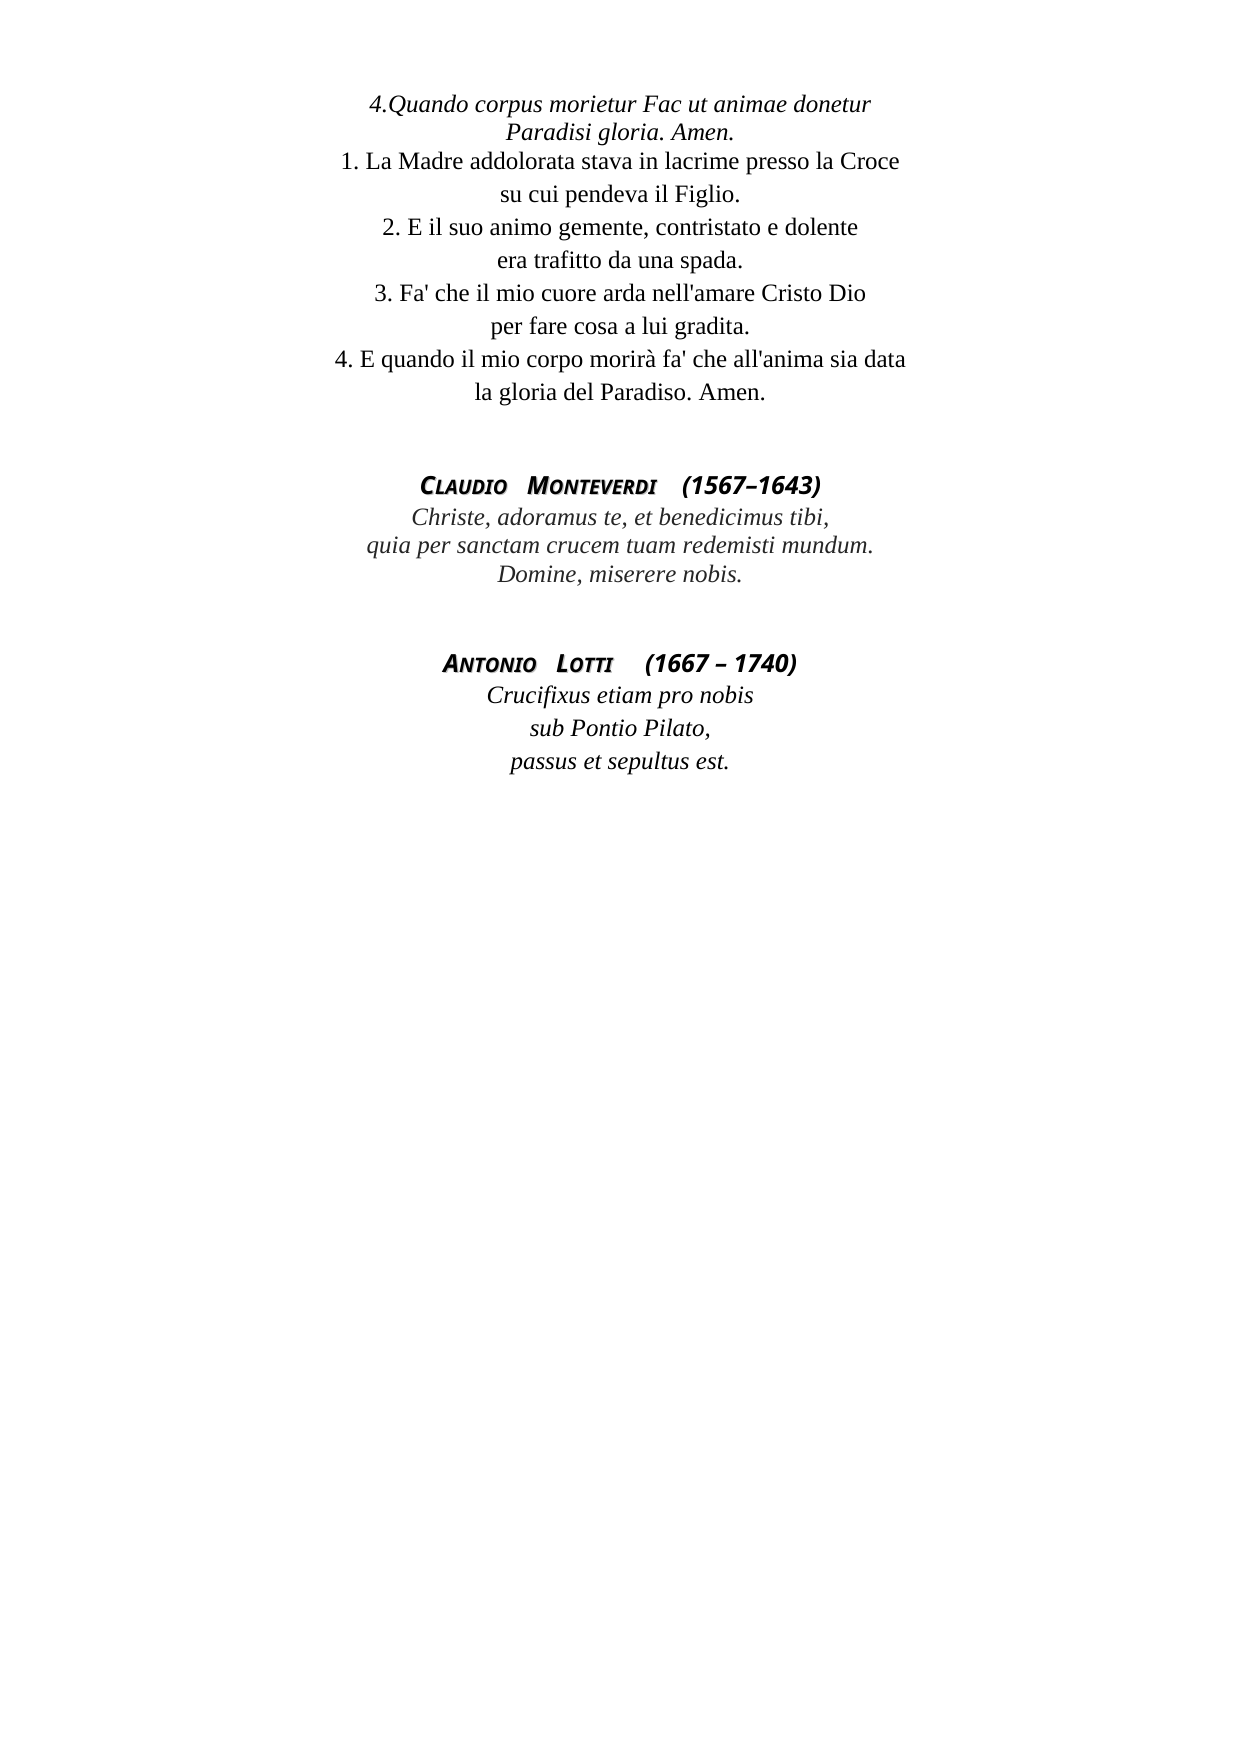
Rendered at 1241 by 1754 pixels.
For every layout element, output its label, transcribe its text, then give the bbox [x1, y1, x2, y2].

text 2. E il suo animo gemente, contristato e dolente [118, 212, 1122, 241]
text 4. E quando il mio corpo morirà fa' che all'anima sia data [118, 344, 1122, 373]
text Crucifixus etiam pro nobis [118, 680, 1122, 708]
text era trafitto da una spada. [118, 245, 1122, 274]
text sub Pontio Pilato, [118, 713, 1122, 741]
text 3. Fa' che il mio cuore arda nell'amare Cristo Dio [118, 278, 1122, 307]
text Christe, adoramus te, et benedicimus tibi, quia per sanctam crucem tuam redemisti mundum. Domine, miserere nobis. [743, 502, 1122, 588]
text Claudio Monteverdi (1567–1643) [118, 468, 1122, 502]
text passus et sepultus est. [118, 746, 1122, 774]
text Antonio Lotti (1667 – 1740) [118, 646, 1122, 680]
text per fare cosa a lui gradita. [118, 311, 1122, 340]
text 4.Quando corpus morietur Fac ut animae donetur Paradisi gloria. Amen. [118, 89, 1122, 146]
text la gloria del Paradiso. Amen. [118, 377, 1122, 406]
text su cui pendeva il Figlio. [118, 179, 1122, 208]
text Christe, adoramus te, et benedicimus tibi, quia per sanctam crucem tuam redemisti mundum. Domine, miserere nobis. [118, 502, 497, 588]
text 1. La Madre addolorata stava in lacrime presso la Croce [118, 146, 1122, 175]
